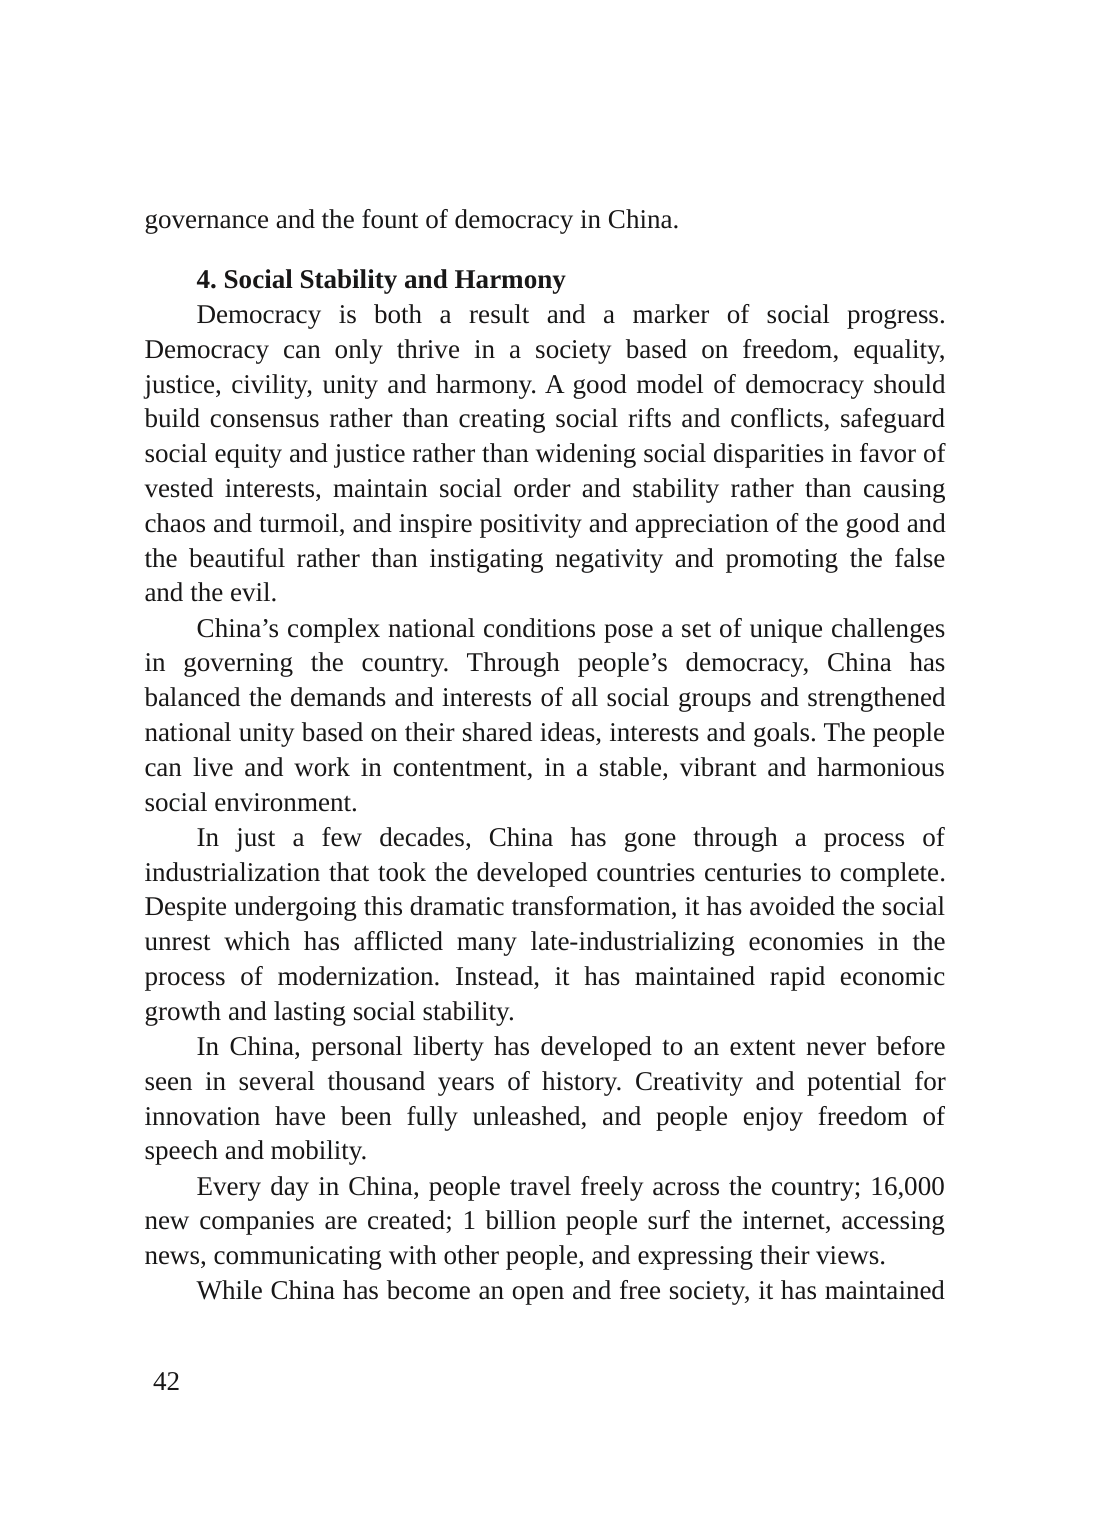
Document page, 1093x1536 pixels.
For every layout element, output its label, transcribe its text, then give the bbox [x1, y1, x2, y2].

text In China, personal liberty has developed to an extent never before seen in several thousand years of history. Creativity and potential for innovation have been fully unleashed, and people enjoy freedom of speech and mobility. [144, 1030, 946, 1166]
subtitle 4. Social Stability and Harmony [196, 263, 953, 294]
text China’s complex national conditions pose a set of unique challenges in governing the country. Through people’s democracy, China has balanced the demands and interests of all social groups and strengthened national unity based on their shared ideas, interests and goals. The people can live and work in contentment, in a stable, vibrant and harmonious social environment. [144, 612, 946, 817]
text Every day in China, people travel freely across the country; 16,000 new companies are created; 1 billion people surf the internet, accessing news, communicating with other people, and expressing their views. [144, 1170, 946, 1270]
text In just a few decades, China has gone through a process of industrialization that took the developed countries centuries to complete. Despite undergoing this dramatic transformation, it has avoided the social unrest which has afflicted many late-industrializing economies in the process of modernization. Instead, it has maintained rapid economic growth and lasting social stability. [144, 821, 946, 1026]
text Democracy is both a result and a marker of social progress. Democracy can only thrive in a society based on freedom, equality, justice, civility, unity and harmony. A good model of democracy should build consensus rather than creating social rifts and conflicts, safeguard social equity and justice rather than widening social disparities in favor of vested interests, maintain social order and stability rather than causing chaos and turmoil, and inspire positivity and appreciation of the good and the beautiful rather than instigating negativity and promoting the false and the evil. [144, 298, 946, 608]
